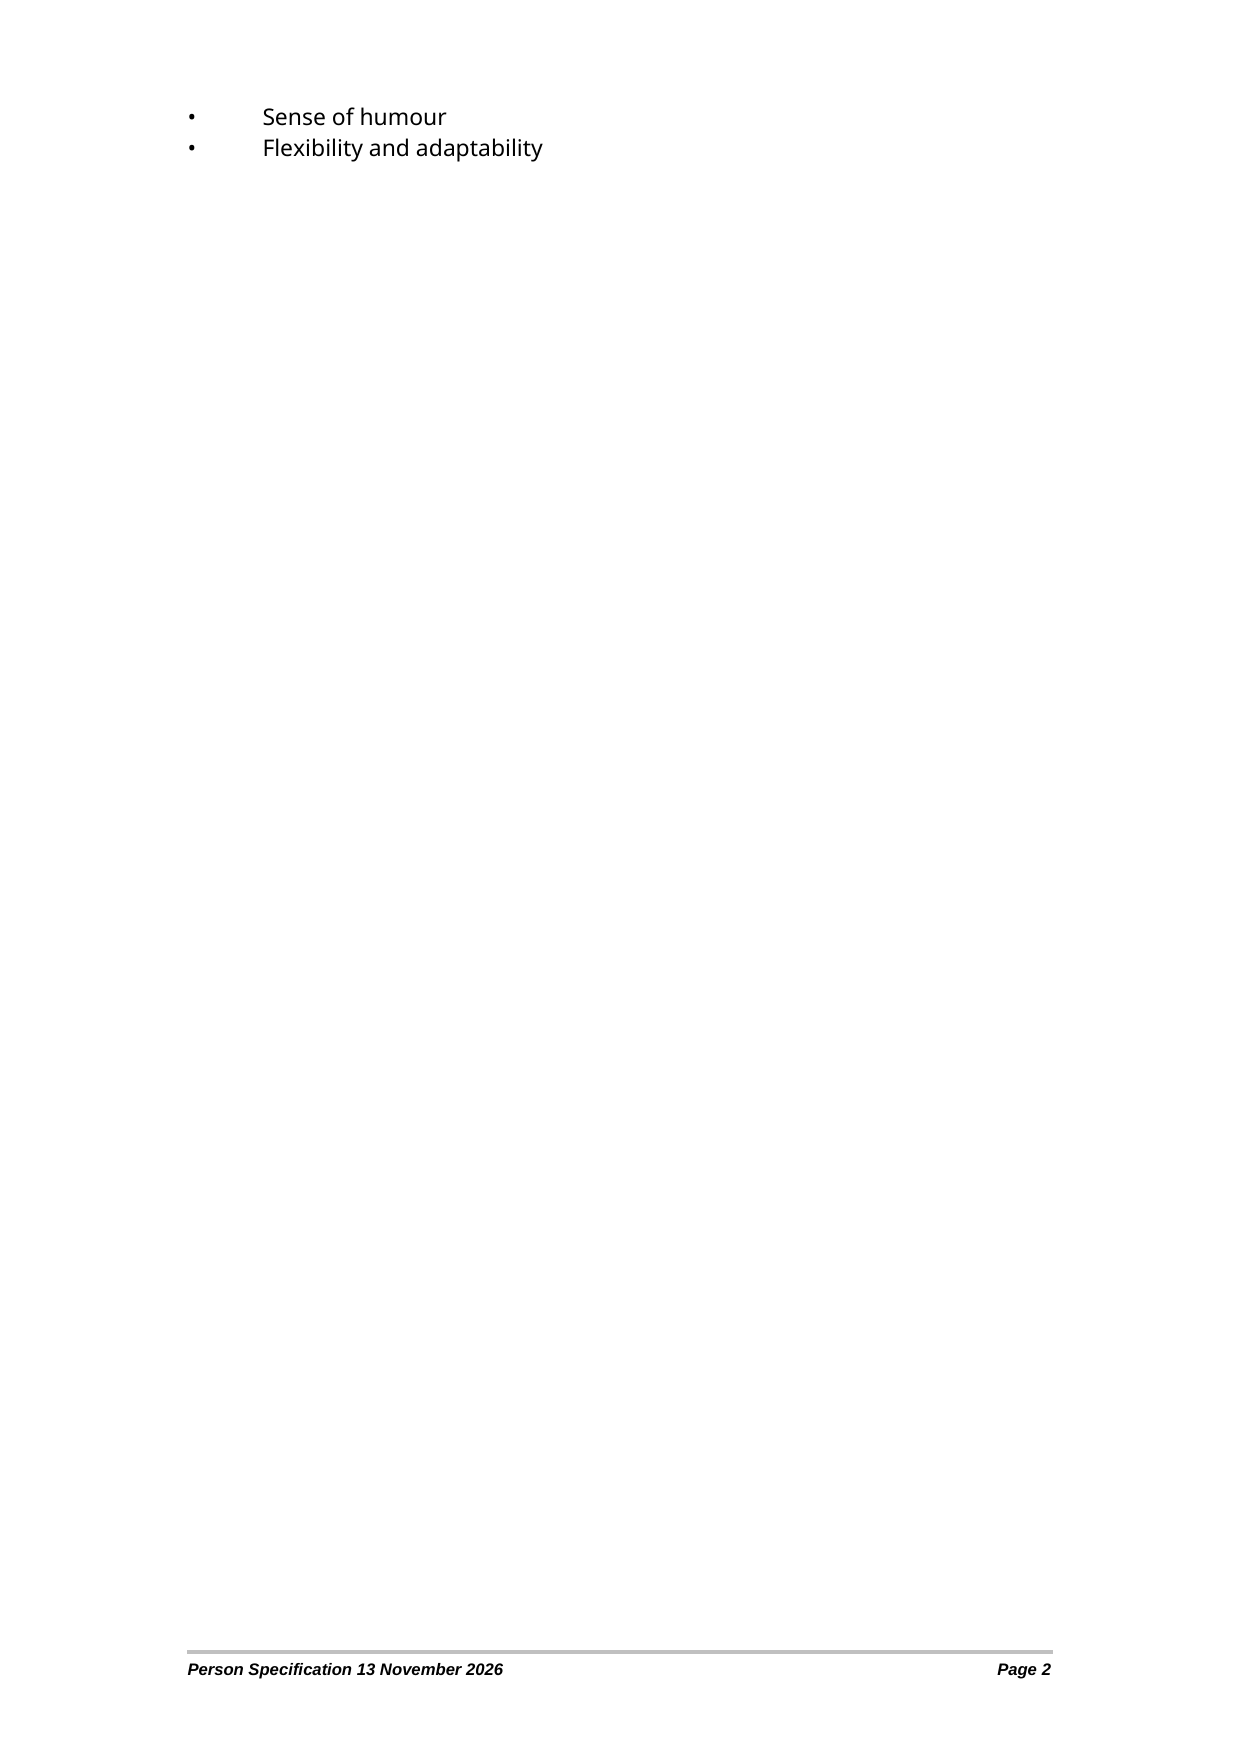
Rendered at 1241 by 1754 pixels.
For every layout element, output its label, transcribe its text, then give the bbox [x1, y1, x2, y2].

text • Sense of humour [187, 100, 1053, 132]
text • Flexibility and adaptability [187, 132, 1053, 163]
